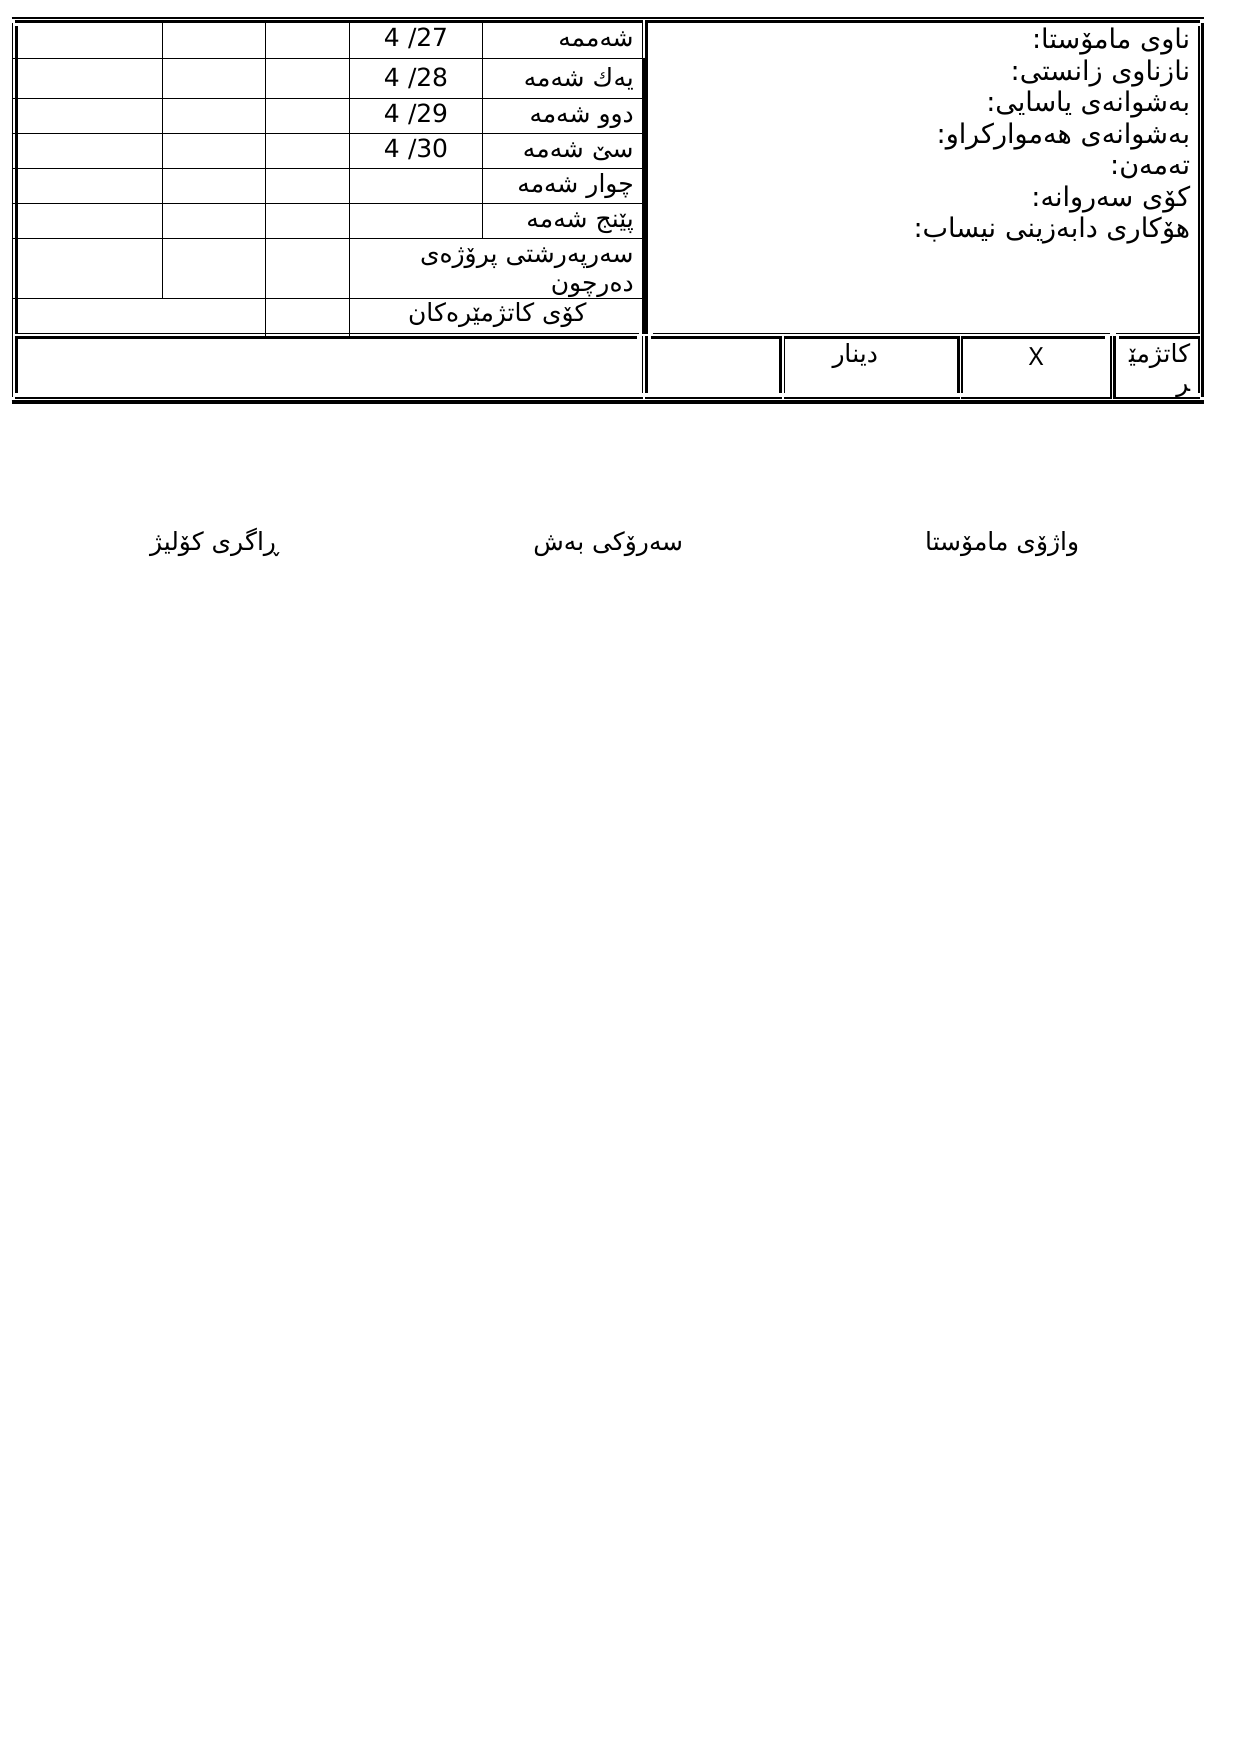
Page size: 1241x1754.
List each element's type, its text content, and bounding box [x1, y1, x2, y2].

table_cell [645, 333, 782, 397]
table_cell [18, 169, 162, 203]
table_cell سێ شەمە [483, 134, 642, 168]
table_cell [266, 169, 349, 203]
table_cell 28/ 4 [350, 59, 482, 98]
table_cell [350, 204, 482, 238]
table_cell [163, 204, 265, 238]
table_cell [163, 134, 265, 168]
table_cell [266, 99, 349, 133]
table_cell [15, 23, 162, 57]
table_cell [18, 59, 162, 98]
table_cell [163, 239, 265, 297]
table_cell كۆى كاتژمێره‌كان [350, 299, 642, 333]
table_cell 27/ 4 [350, 23, 482, 57]
table_cell [163, 23, 265, 57]
table_header واژۆی مامۆستا [805, 527, 1199, 584]
table_cell كاتژمێر [1113, 333, 1201, 397]
table_cell یەك شەمە [483, 59, 642, 98]
table_header سەرۆكی بەش [411, 527, 805, 584]
table_cell شەممە [483, 23, 642, 57]
table_cell پێنج شەمە [483, 204, 642, 238]
table_cell [266, 299, 349, 333]
table_cell چوار شەمە [483, 169, 642, 203]
table_cell [18, 239, 162, 297]
table_cell [266, 134, 349, 168]
table_cell [266, 239, 349, 297]
table_cell [350, 169, 482, 203]
table_cell X [960, 333, 1113, 397]
table_cell 30/ 4 [350, 134, 482, 168]
table_cell [18, 299, 265, 333]
table_cell [163, 59, 265, 98]
table_cell سه‌رپه‌رشتی پرۆژه‌ی ده‌رچون [350, 239, 642, 297]
table_cell دوو شەمە [483, 99, 642, 133]
table_cell ناوی مامۆستا: نازناوی زانستی: بەشوانەى ياسايى: بەشوانەی هەمواركراو: ته‌مه‌ن: كۆی سەروانە: هۆكاری دابه‌زینی نیساب: [645, 19, 1201, 333]
table_cell 29/ 4 [350, 99, 482, 133]
table_cell [163, 99, 265, 133]
table_header ڕاگری كۆلیژ [18, 527, 411, 584]
table_cell [18, 134, 162, 168]
table_cell [18, 99, 162, 133]
table_cell دینار [782, 334, 960, 397]
table_cell [163, 169, 265, 203]
table_cell [266, 204, 349, 238]
table_cell [266, 23, 349, 57]
table_cell [266, 59, 349, 98]
table_cell [15, 333, 645, 397]
table_cell [18, 204, 162, 238]
